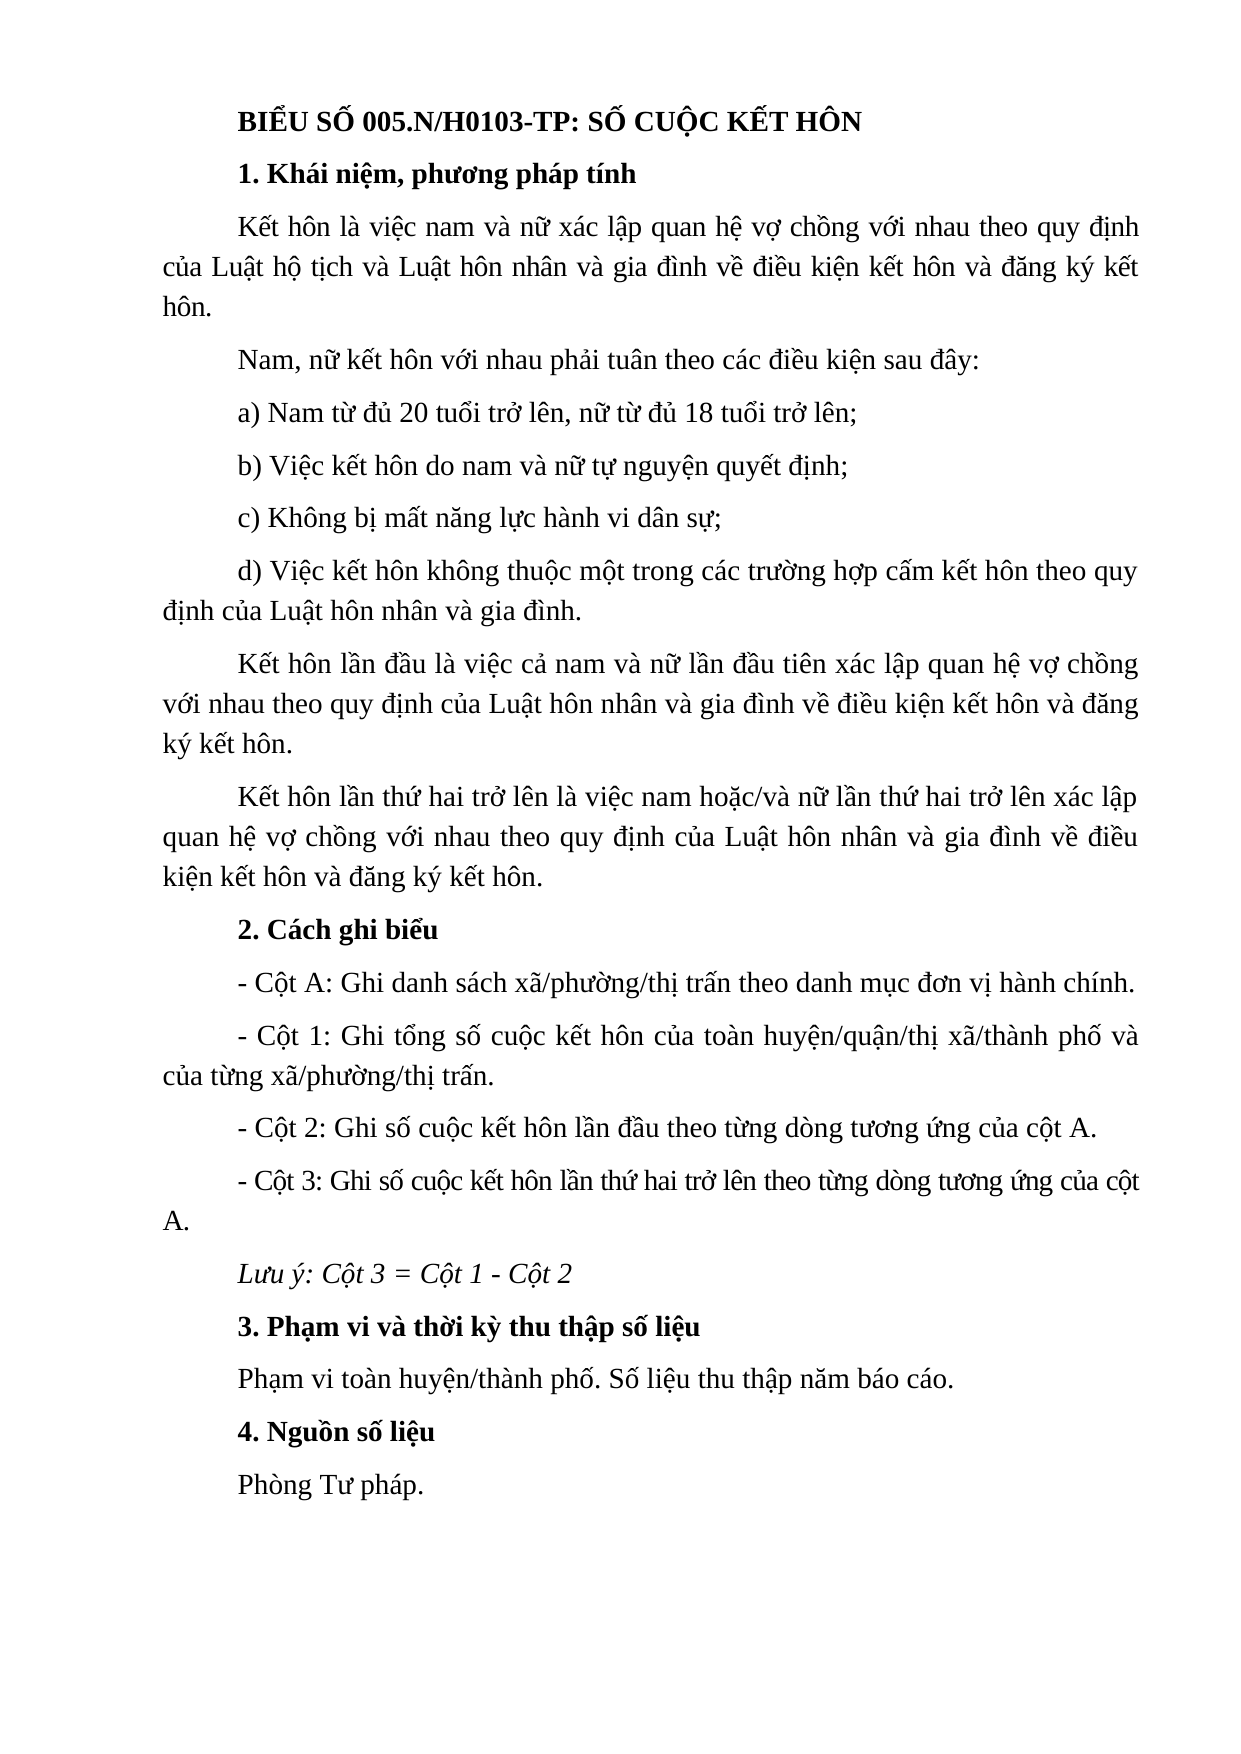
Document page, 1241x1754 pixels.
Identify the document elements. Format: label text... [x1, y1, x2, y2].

text - Cột 3: Ghi số cuộc kết hôn lần thứ hai trở lên theo từng dòng tương ứng của cột A. [162, 1163, 1140, 1237]
text - Cột 1: Ghi tổng số cuộc kết hôn của toàn huyện/quận/thị xã/thành phố và của từng xã/phường/thị trấn. [162, 1018, 1140, 1091]
text BIỂU SỐ 005.N/H0103-TP: SỐ CUỘC KẾT HÔN [162, 104, 1140, 137]
text Kết hôn lần thứ hai trở lên là việc nam hoặc/và nữ lần thứ hai trở lên xác lập quan hệ vợ chồng với nhau theo quy định của Luật hôn nhân và gia đình về điều kiện kết hôn và đăng ký kết hôn. [162, 779, 1140, 893]
text 2. Cách ghi biểu [162, 912, 1140, 946]
text Lưu ý: Cột 3 = Cột 1 - Cột 2 [162, 1256, 1140, 1290]
text 4. Nguồn số liệu [162, 1414, 1140, 1448]
text 3. Phạm vi và thời kỳ thu thập số liệu [162, 1309, 1140, 1342]
text Kết hôn lần đầu là việc cả nam và nữ lần đầu tiên xác lập quan hệ vợ chồng với nhau theo quy định của Luật hôn nhân và gia đình về điều kiện kết hôn và đăng ký kết hôn. [162, 646, 1140, 760]
text Phòng Tư pháp. [162, 1467, 1140, 1501]
text c) Không bị mất năng lực hành vi dân sự; [162, 500, 1140, 534]
text Phạm vi toàn huyện/thành phố. Số liệu thu thập năm báo cáo. [162, 1362, 1140, 1395]
text - Cột A: Ghi danh sách xã/phường/thị trấn theo danh mục đơn vị hành chính. [162, 965, 1140, 998]
text Nam, nữ kết hôn với nhau phải tuân theo các điều kiện sau đây: [162, 342, 1140, 376]
text b) Việc kết hôn do nam và nữ tự nguyện quyết định; [162, 448, 1140, 481]
text Kết hôn là việc nam và nữ xác lập quan hệ vợ chồng với nhau theo quy định của Luật hộ tịch và Luật hôn nhân và gia đình về điều kiện kết hôn và đăng ký kết hôn. [162, 209, 1140, 323]
text 1. Khái niệm, phương pháp tính [162, 156, 1140, 190]
text - Cột 2: Ghi số cuộc kết hôn lần đầu theo từng dòng tương ứng của cột A. [162, 1111, 1140, 1144]
text d) Việc kết hôn không thuộc một trong các trường hợp cấm kết hôn theo quy định của Luật hôn nhân và gia đình. [162, 553, 1140, 627]
text a) Nam từ đủ 20 tuổi trở lên, nữ từ đủ 18 tuổi trở lên; [162, 395, 1140, 428]
